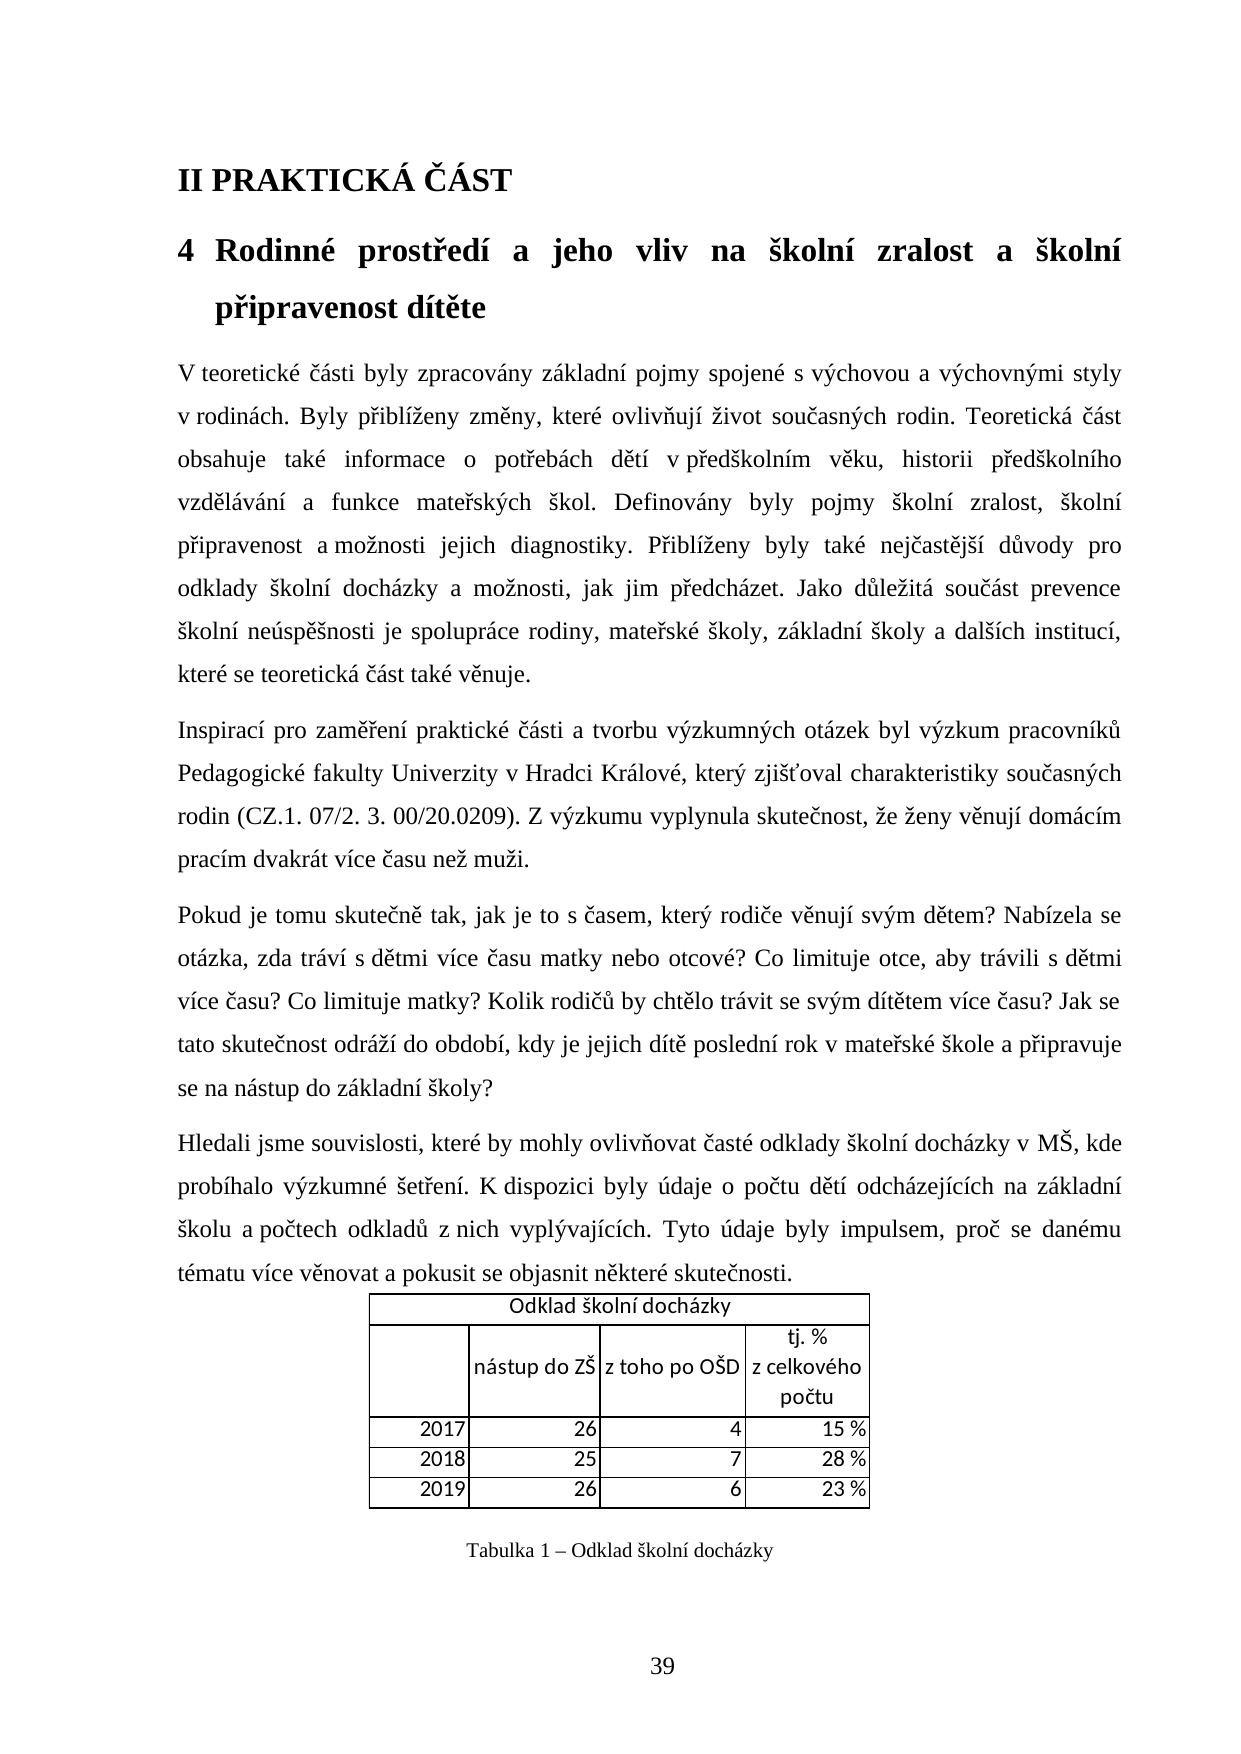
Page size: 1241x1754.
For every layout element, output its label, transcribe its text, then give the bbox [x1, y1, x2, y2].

text Inspirací pro zaměření praktické části a tvorbu výzkumných otázek byl výzkum pracovníků Pedagogické fakulty Univerzity v Hradci Králové, který zjišťoval charakteristiky současných rodin (CZ.1. 07/2. 3. 00/20.0209). Z výzkumu vyplynula skutečnost, že ženy věnují domácím pracím dvakrát více času než muži. [177, 715, 1122, 873]
subtitle Rodinné prostředí a jeho vliv na školní zralost a školní připravenost dítěte [177, 230, 1122, 326]
text V teoretické části byly zpracovány základní pojmy spojené s výchovou a výchovnými styly v rodinách. Byly přiblíženy změny, které ovlivňují život současných rodin. Teoretická část obsahuje také informace o potřebách dětí v předškolním věku, historii předškolního vzdělávání a funkce mateřských škol. Definovány byly pojmy školní zralost, školní připravenost a možnosti jejich diagnostiky. Přiblíženy byly také nejčastější důvody pro odklady školní docházky a možnosti, jak jim předcházet. Jako důležitá součást prevence školní neúspěšnosti je spolupráce rodiny, mateřské školy, základní školy a dalších institucí, které se teoretická část také věnuje. [177, 358, 1122, 688]
text Hledali jsme souvislosti, které by mohly ovlivňovat časté odklady školní docházky v MŠ, kde probíhalo výzkumné šetření. K dispozici byly údaje o počtu dětí odcházejících na základní školu a počtech odkladů z nich vyplývajících. Tyto údaje byly impulsem, proč se danému tématu více věnovat a pokusit se objasnit některé skutečnosti. [177, 1128, 1122, 1286]
subtitle II PRAKTICKÁ ČÁST [177, 160, 1122, 198]
text Pokud je tomu skutečně tak, jak je to s časem, který rodiče věnují svým dětem? Nabízela se otázka, zda tráví s dětmi více času matky nebo otcové? Co limituje otce, aby trávili s dětmi více času? Co limituje matky? Kolik rodičů by chtělo trávit se svým dítětem více času? Jak se tato skutečnost odráží do období, kdy je jejich dítě poslední rok v mateřské škole a připravuje se na nástup do základní školy? [177, 900, 1122, 1101]
